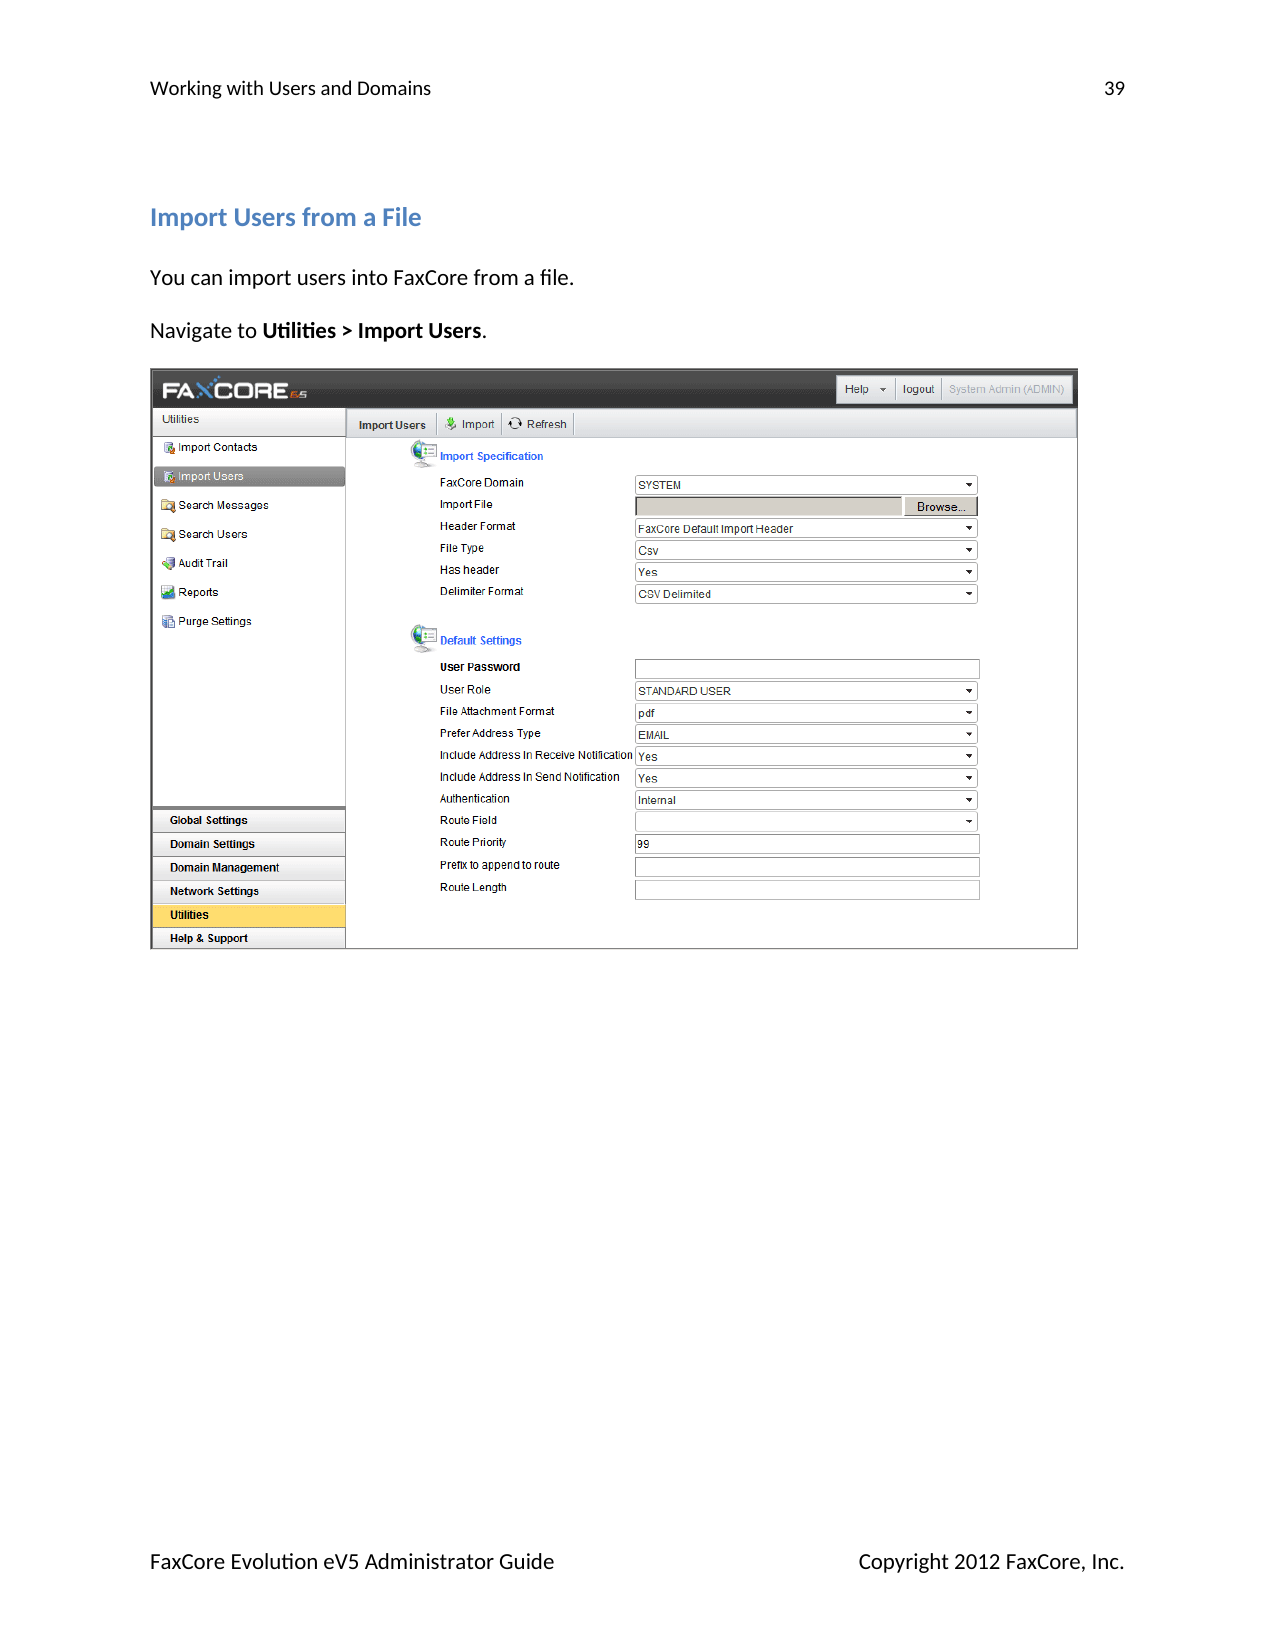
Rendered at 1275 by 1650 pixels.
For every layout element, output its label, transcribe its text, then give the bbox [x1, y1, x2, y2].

picture [150, 368, 1078, 950]
subtitle Import Users from a File [150, 200, 1125, 233]
text Navigate to Utilities > Import Users. [150, 316, 1125, 344]
text You can import users into FaxCore from a file. [150, 263, 1125, 291]
